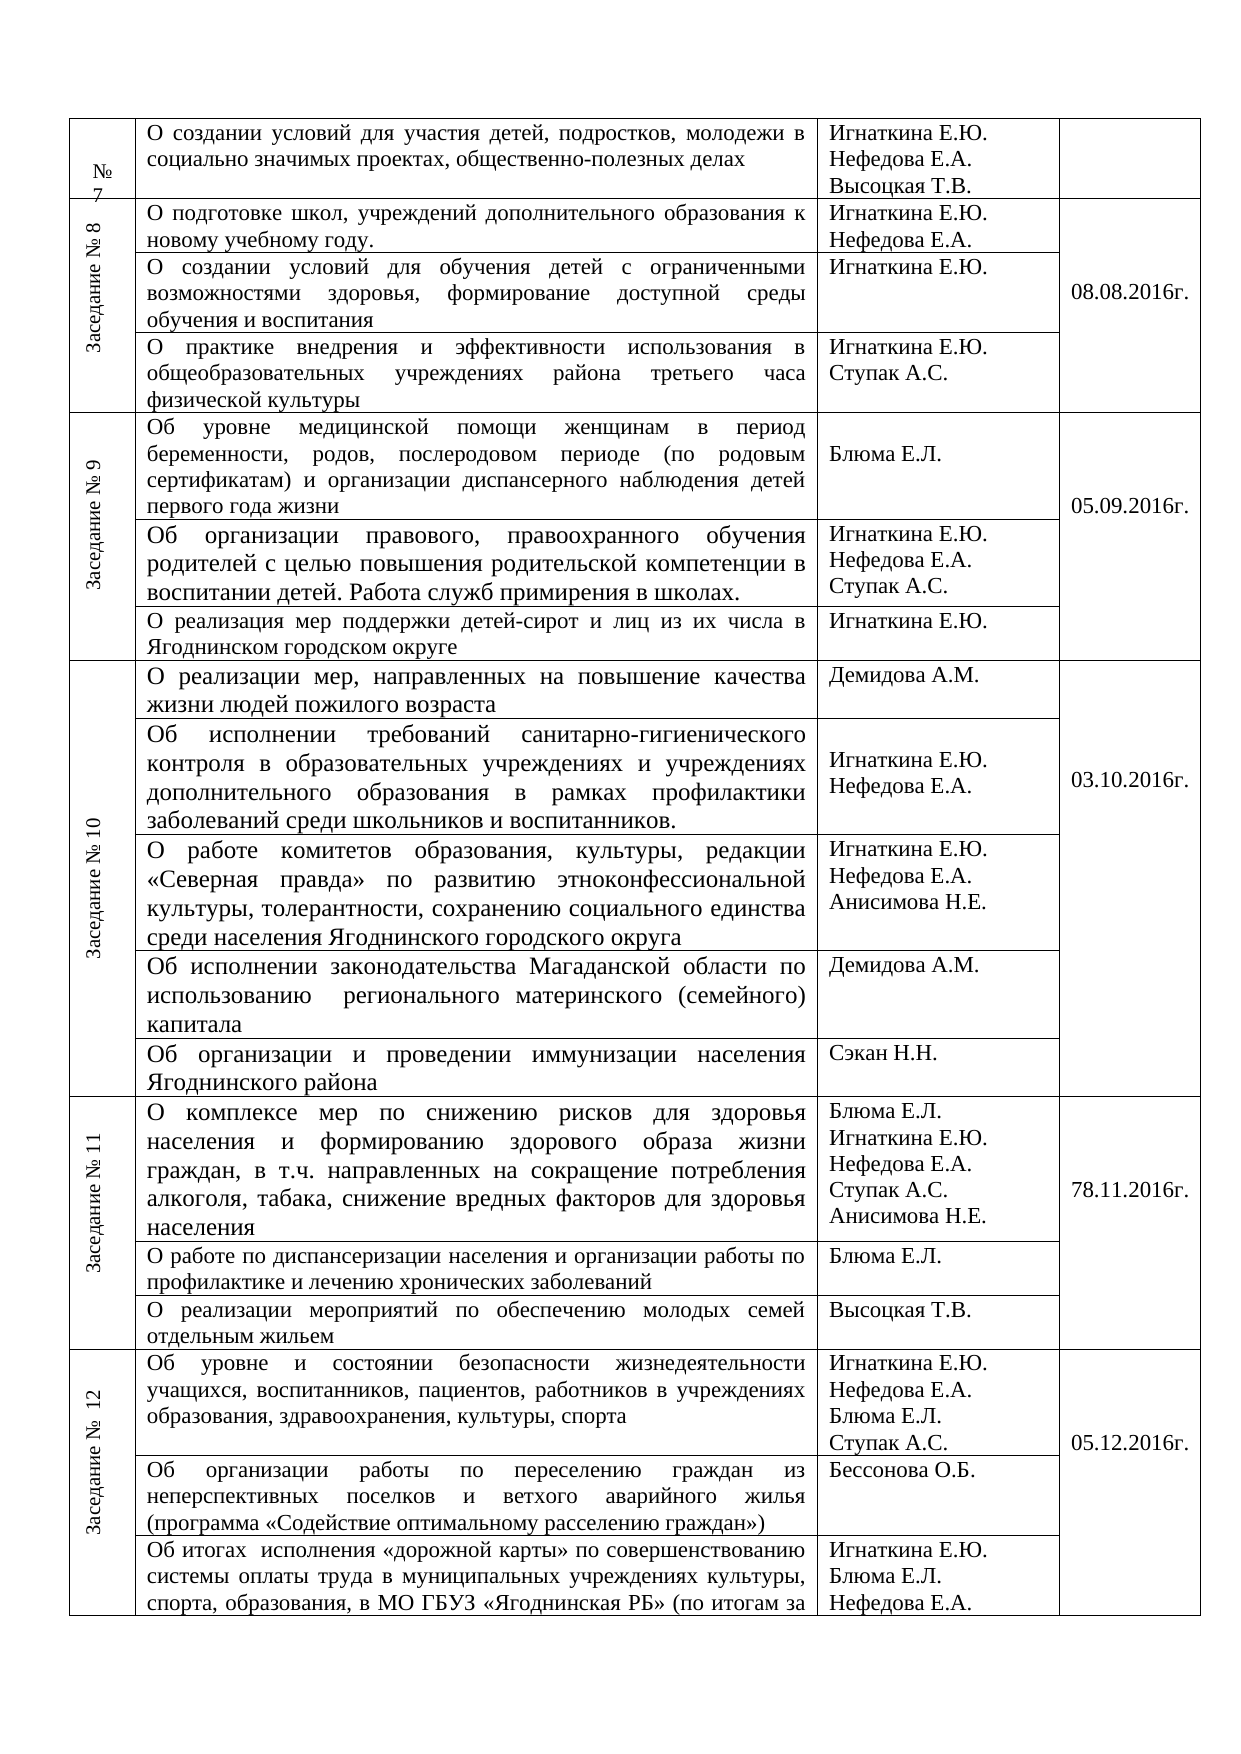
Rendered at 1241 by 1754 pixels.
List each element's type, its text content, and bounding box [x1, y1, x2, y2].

table_cell Заседание № 8 [70, 199, 135, 412]
table_cell Игнаткина Е.Ю. Нефедова Е.А. Блюма Е.Л. Ступак А.С. [818, 1350, 1059, 1455]
table_cell Об организации работы по переселению граждан из неперспективных поселков и ветхого аварийного жилья (программа «Содействие оптимальному расселению граждан») [136, 1456, 817, 1535]
table_cell О реализации мер, направленных на повышение качества жизни людей пожилого возраста [136, 661, 817, 718]
table_cell Заседание № 12 [70, 1350, 135, 1615]
table_cell Об уровне и состоянии безопасности жизнедеятельности учащихся, воспитанников, пациентов, работников в учреждениях образования, здравоохранения, культуры, спорта [136, 1350, 817, 1455]
table_cell 05.12.2016г. [1060, 1350, 1200, 1615]
table_cell Игнаткина Е.Ю. Нефедова Е.А. Анисимова Н.Е. [818, 835, 1059, 950]
table_cell 03.10.2016г. [1060, 661, 1200, 1096]
table_cell Об организации и проведении иммунизации населения Ягоднинского района [136, 1039, 817, 1096]
table_cell Заседание № 10 [70, 661, 135, 1096]
table_cell Бессонова О.Б. [818, 1456, 1059, 1535]
table_cell Об организации правового, правоохранного обучения родителей с целью повышения родительской компетенции в воспитании детей. Работа служб примирения в школах. [136, 520, 817, 606]
table_cell О реализации мероприятий по обеспечению молодых семей отдельным жильем [136, 1296, 817, 1348]
table_cell Игнаткина Е.Ю. [818, 253, 1059, 332]
table_cell Игнаткина Е.Ю. Нефедова Е.А. [818, 719, 1059, 834]
table_cell Об исполнении требований санитарно-гигиенического контроля в образовательных учреждениях и учреждениях дополнительного образования в рамках профилактики заболеваний среди школьников и воспитанников. [136, 719, 817, 834]
table_cell О комплексе мер по снижению рисков для здоровья населения и формированию здорового образа жизни граждан, в т.ч. направленных на сокращение потребления алкоголя, табака, снижение вредных факторов для здоровья населения [136, 1097, 817, 1241]
table_cell Демидова А.М. [818, 661, 1059, 718]
table_cell Игнаткина Е.Ю. Ступак А.С. [818, 333, 1059, 412]
table_cell Сэкан Н.Н. [818, 1039, 1059, 1096]
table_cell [818, 1536, 1059, 1615]
table_cell О создании условий для обучения детей с ограниченными возможностями здоровья, формирование доступной среды обучения и воспитания [136, 253, 817, 332]
table_cell 78.11.2016г. [1060, 1097, 1200, 1348]
table_cell Игнаткина Е.Ю. Нефедова Е.А. [818, 199, 1059, 252]
table_cell Игнаткина Е.Ю. [818, 607, 1059, 660]
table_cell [136, 1536, 817, 1615]
table_cell Высоцкая Т.В. [818, 1296, 1059, 1348]
table_cell Об исполнении законодательства Магаданской области по использованию регионального материнского (семейного) капитала [136, 951, 817, 1038]
table_cell Игнаткина Е.Ю. Нефедова Е.А. Ступак А.С. [818, 520, 1059, 606]
table_cell Блюма Е.Л. [818, 1242, 1059, 1295]
table_cell 08.08.2016г. [1060, 199, 1200, 412]
table_cell О создании условий для участия детей, подростков, молодежи в социально значимых проектах, общественно-полезных делах [136, 119, 817, 198]
table_cell Заседание № 9 [70, 413, 135, 660]
table_cell О реализация мер поддержки детей-сирот и лиц из их числа в Ягоднинском городском округе [136, 607, 817, 660]
table_cell Об уровне медицинской помощи женщинам в период беременности, родов, послеродовом периоде (по родовым сертификатам) и организации диспансерного наблюдения детей первого года жизни [136, 413, 817, 519]
table_cell Заседание № 11 [70, 1097, 135, 1348]
table_cell О работе по диспансеризации населения и организации работы по профилактике и лечению хронических заболеваний [136, 1242, 817, 1295]
table_cell О практике внедрения и эффективности использования в общеобразовательных учреждениях района третьего часа физической культуры [136, 333, 817, 412]
table_cell О работе комитетов образования, культуры, редакции «Северная правда» по развитию этноконфессиональной культуры, толерантности, сохранению социального единства среди населения Ягоднинского городского округа [136, 835, 817, 950]
table_cell О подготовке школ, учреждений дополнительного образования к новому учебному году. [136, 199, 817, 252]
table_cell Блюма Е.Л. [818, 413, 1059, 519]
table_cell Демидова А.М. [818, 951, 1059, 1038]
table_cell Игнаткина Е.Ю. Нефедова Е.А. Высоцкая Т.В. [818, 119, 1059, 198]
table_cell Блюма Е.Л. Игнаткина Е.Ю. Нефедова Е.А. Ступак А.С. Анисимова Н.Е. [818, 1097, 1059, 1241]
table_cell 05.09.2016г. [1060, 413, 1200, 660]
